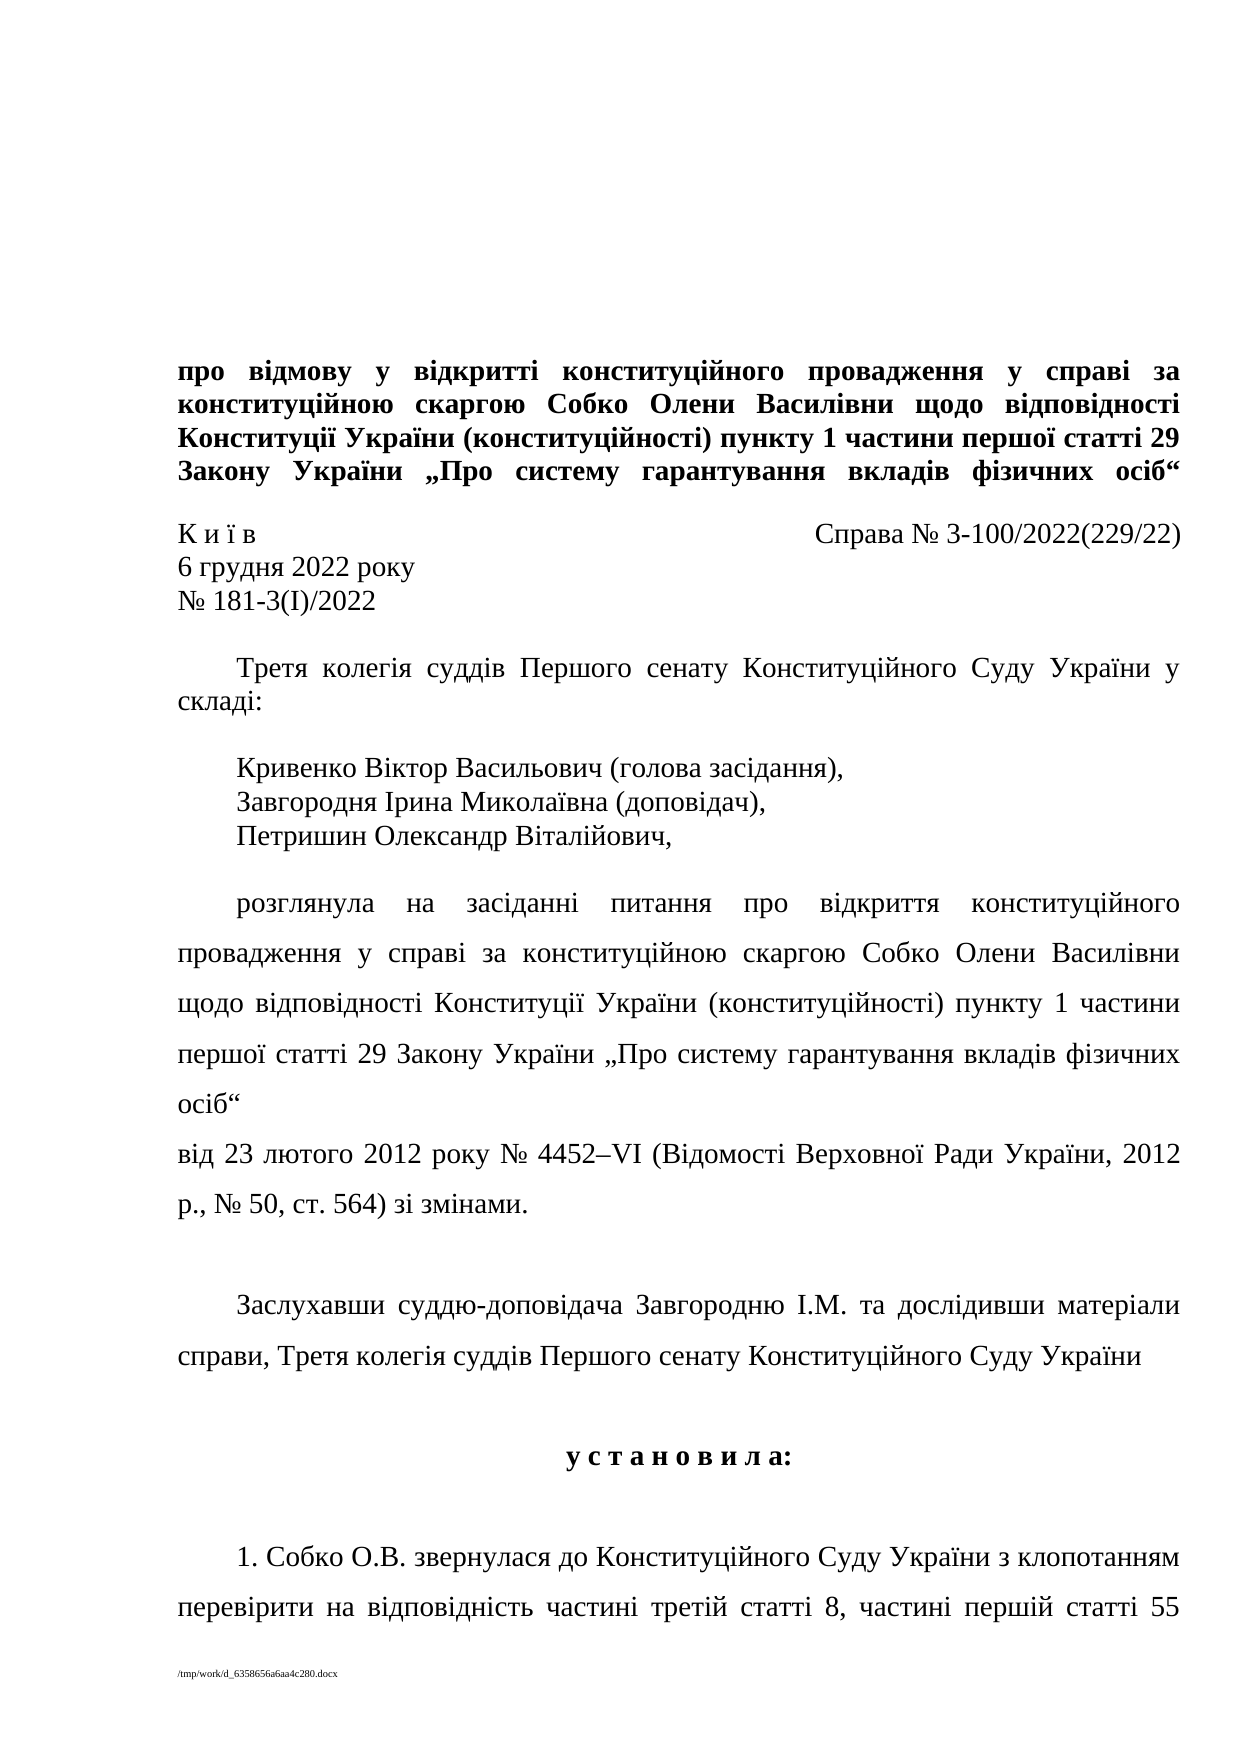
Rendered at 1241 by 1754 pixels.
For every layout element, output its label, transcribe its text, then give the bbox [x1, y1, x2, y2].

text у с т а н о в и л а: [177, 1438, 1181, 1472]
text 6 грудня 2022 року [177, 549, 1181, 583]
text Третя колегія суддів Першого сенату Конституційного Суду України у складі: [177, 650, 1181, 717]
text № 181-3(І)/2022 [177, 583, 1181, 616]
text Петришин Олександр Віталійович, [177, 818, 1181, 851]
text про відмову у відкритті конституційного провадження у справі за конституційною скаргою Собко Олени Василівни щодо відповідності Конституції України (конституційності) пункту 1 частини першої статті 29 Закону України „Про систему гарантування вкладів фізичних осіб“ [177, 353, 1181, 516]
text К и ї в Справа № 3-100/2022(229/22) [177, 516, 1181, 549]
text розглянула на засіданні питання про відкриття конституційного провадження у справі за конституційною скаргою Собко Олени Василівни щодо відповідності Конституції України (конституційності) пункту 1 частини першої статті 29 Закону України „Про систему гарантування вкладів фізичних осіб“ від 23 лютого 2012 року № 4452–VI (Відомості Верховної Ради України, 2012 р., № 50, ст. 564) зі змінами. [177, 885, 1181, 1220]
text Завгородня Ірина Миколаївна (доповідач), [177, 784, 1181, 818]
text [177, 1539, 1181, 1623]
text Кривенко Віктор Васильович (голова засідання), [177, 751, 1181, 784]
text Заслухавши суддю-доповідача Завгородню І.М. та дослідивши матеріали справи, Третя колегія суддів Першого сенату Конституційного Суду України [177, 1287, 1181, 1371]
